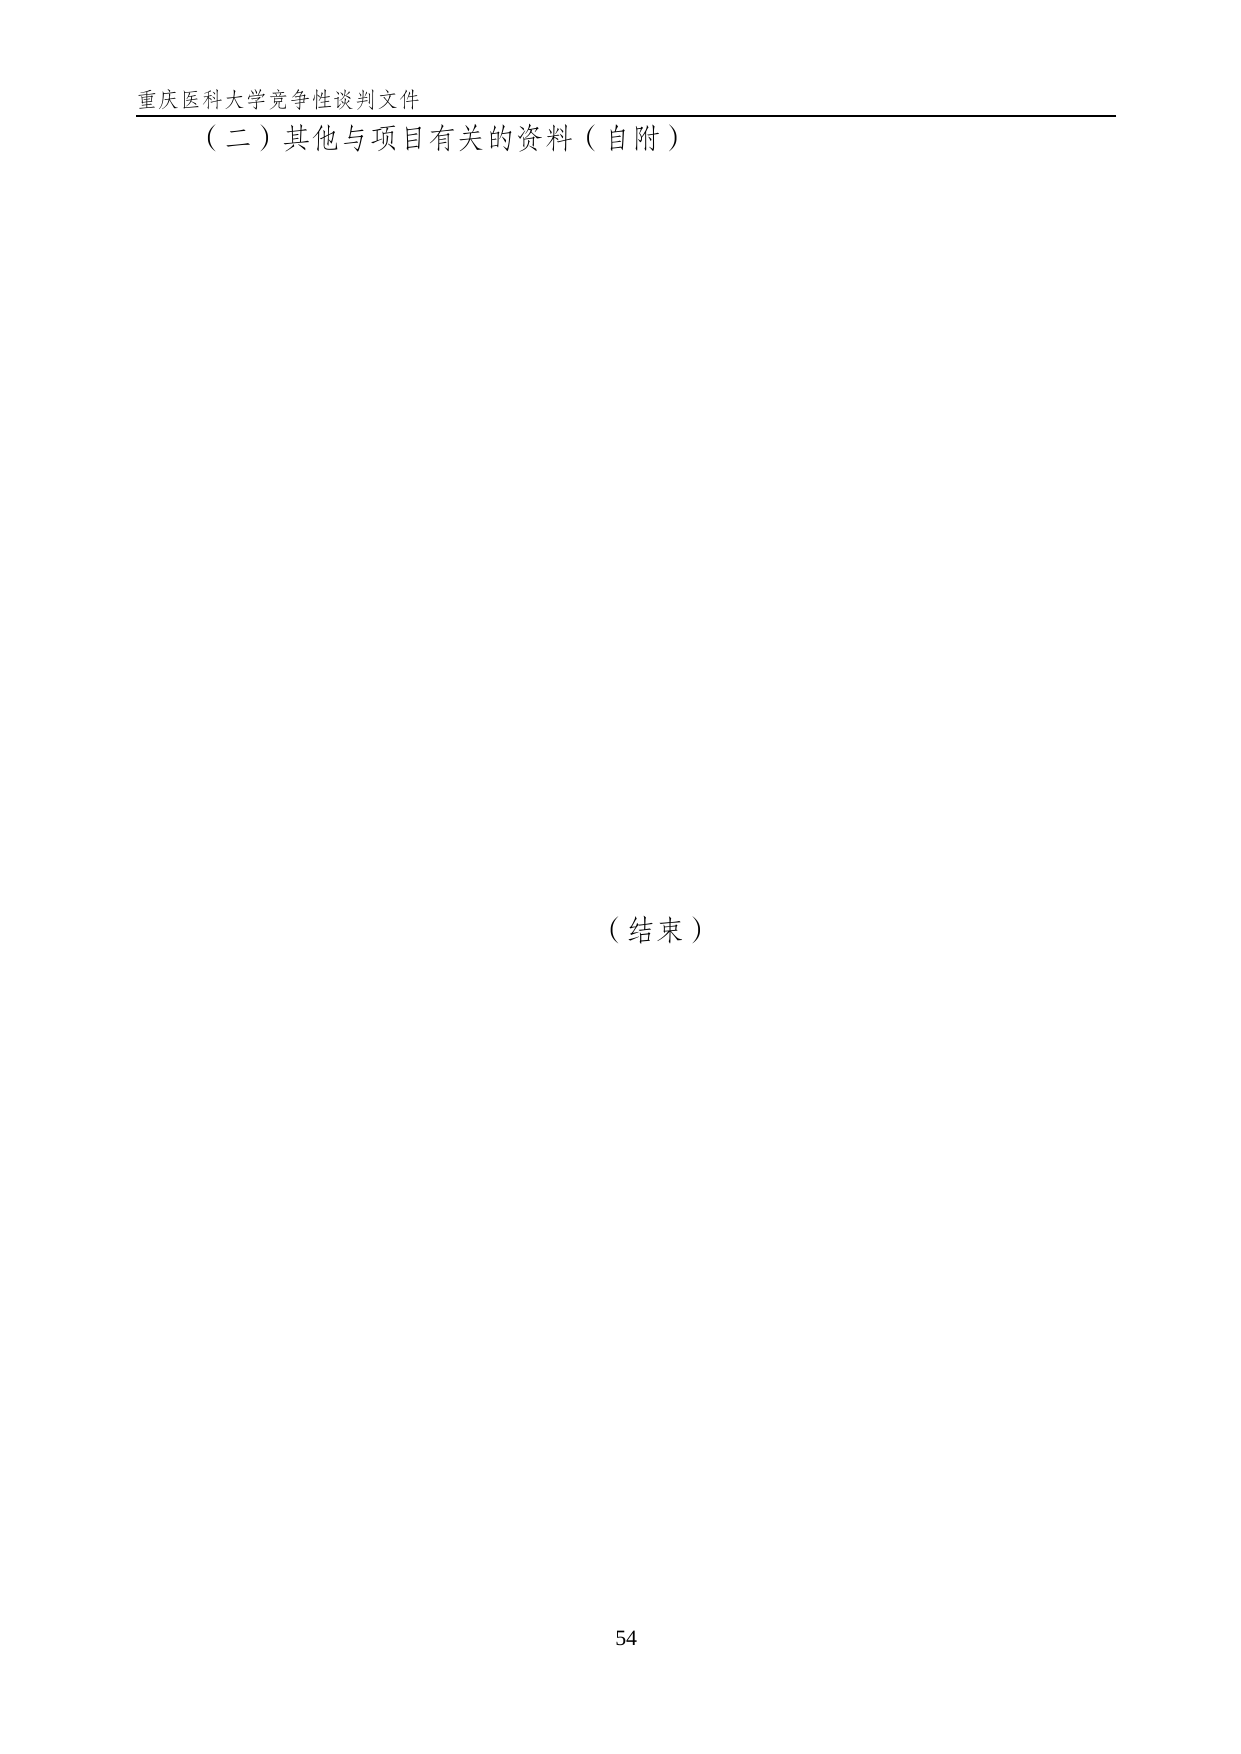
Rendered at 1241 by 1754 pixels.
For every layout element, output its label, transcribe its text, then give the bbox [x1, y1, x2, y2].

text （结束） [136, 911, 1116, 951]
text （二）其他与项目有关的资料（自附） [136, 120, 1116, 159]
